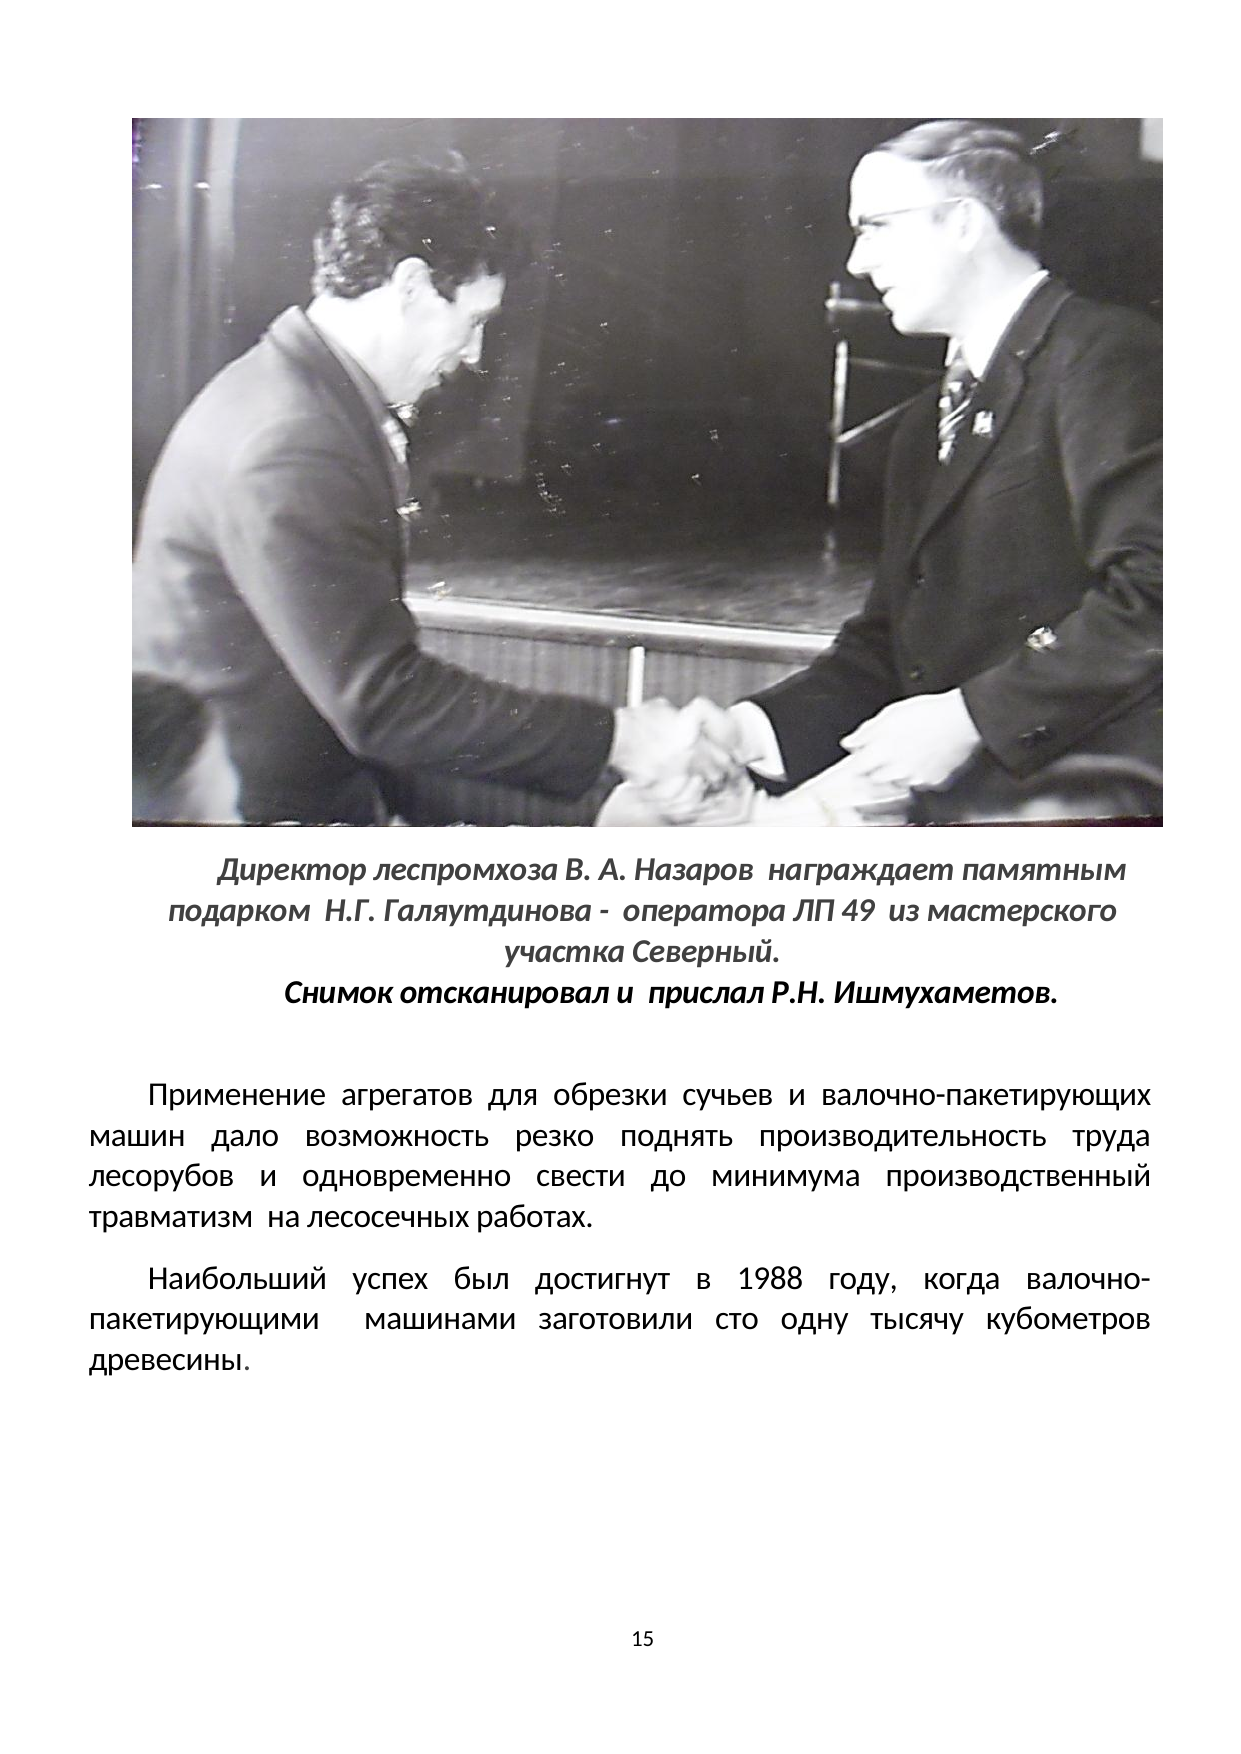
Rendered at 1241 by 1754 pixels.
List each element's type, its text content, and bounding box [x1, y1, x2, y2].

text Применение агрегатов для обрезки сучьев и валочно-пакетирующих машин дало возможность резко поднять производительность труда лесорубов и одновременно свести до минимума производственный травматизм на лесосечных работах. [88, 1073, 1152, 1236]
picture [132, 118, 1163, 827]
text Снимок отсканировал и прислал Р.Н. Ишмухаметов. [133, 971, 1152, 1011]
text Директор леспромхоза В. А. Назаров награждает памятным подарком Н.Г. Галяутдинова - оператора ЛП 49 из мастерского участка Северный. [133, 848, 1152, 971]
text Наибольший успех был достигнут в 1988 году, когда валочно-пакетирующими машинами заготовили сто одну тысячу кубометров древесины. [88, 1257, 1152, 1379]
